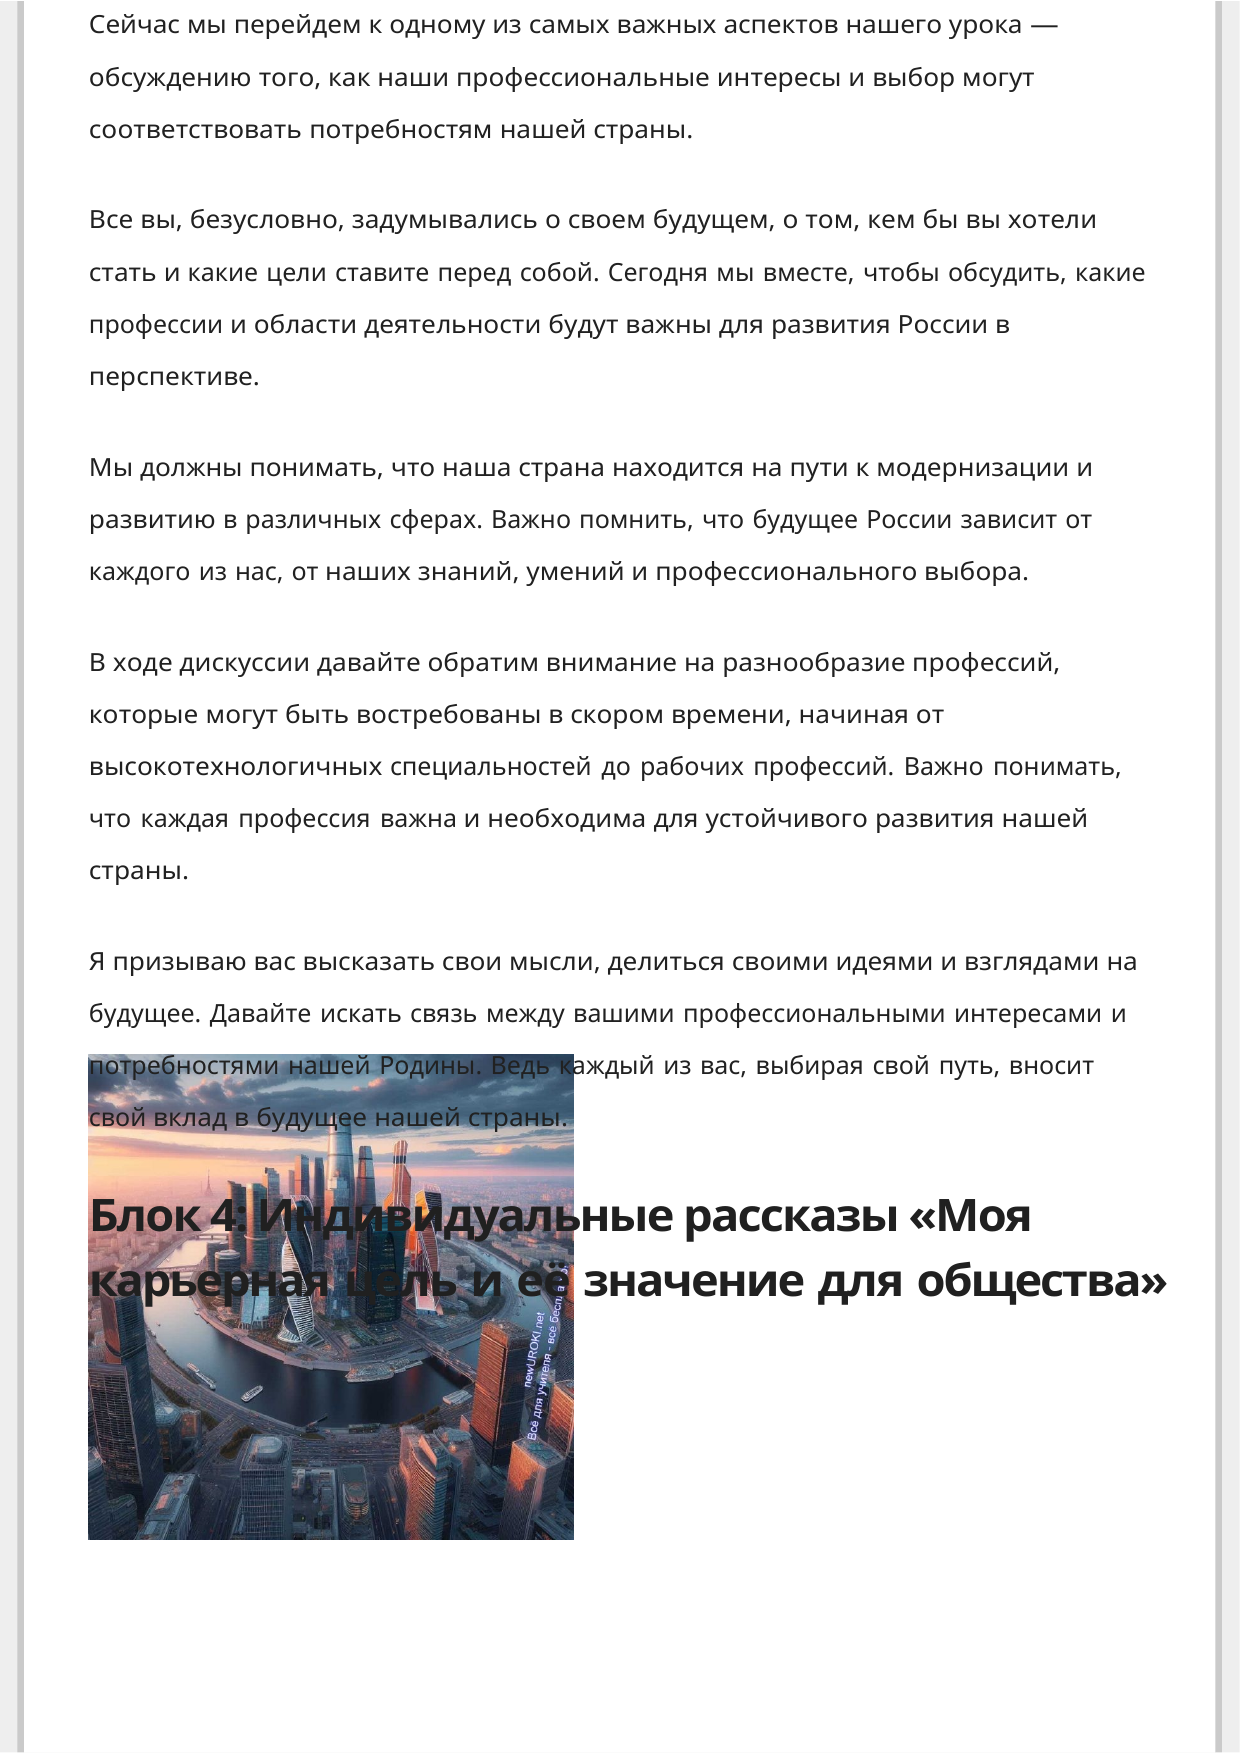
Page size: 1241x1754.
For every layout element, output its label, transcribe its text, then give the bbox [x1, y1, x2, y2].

text Я призываю вас высказать свои мысли, делиться своими идеями и взглядами на будущее. Давайте искать связь между вашими профессиональными интересами и потребностями нашей Родины. Ведь каждый из вас, выбирая свой путь, вносит свой вклад в будущее нашей страны. [89, 943, 1151, 1134]
picture [88, 1054, 574, 1540]
text Сейчас мы перейдем к одному из самых важных аспектов нашего урока — обсуждению того, как наши профессиональные интересы и выбор могут соответствовать потребностям нашей страны. [89, 7, 1151, 145]
subtitle Блок 4: Индивидуальные рассказы «Моя карьерная цель и её значение для общества» [89, 1184, 1240, 1309]
text Все вы, безусловно, задумывались о своем будущем, о том, кем бы вы хотели стать и какие цели ставите перед собой. Сегодня мы вместе, чтобы обсудить, какие профессии и области деятельности будут важны для развития России в перспективе. [89, 202, 1151, 392]
text Мы должны понимать, что наша страна находится на пути к модернизации и развитию в различных сферах. Важно помнить, что будущее России зависит от каждого из нас, от наших знаний, умений и профессионального выбора. [89, 449, 1151, 587]
text В ходе дискуссии давайте обратим внимание на разнообразие профессий, которые могут быть востребованы в скором времени, начиная от высокотехнологичных специальностей до рабочих профессий. Важно понимать, что каждая профессия важна и необходима для устойчивого развития нашей страны. [89, 644, 1151, 887]
